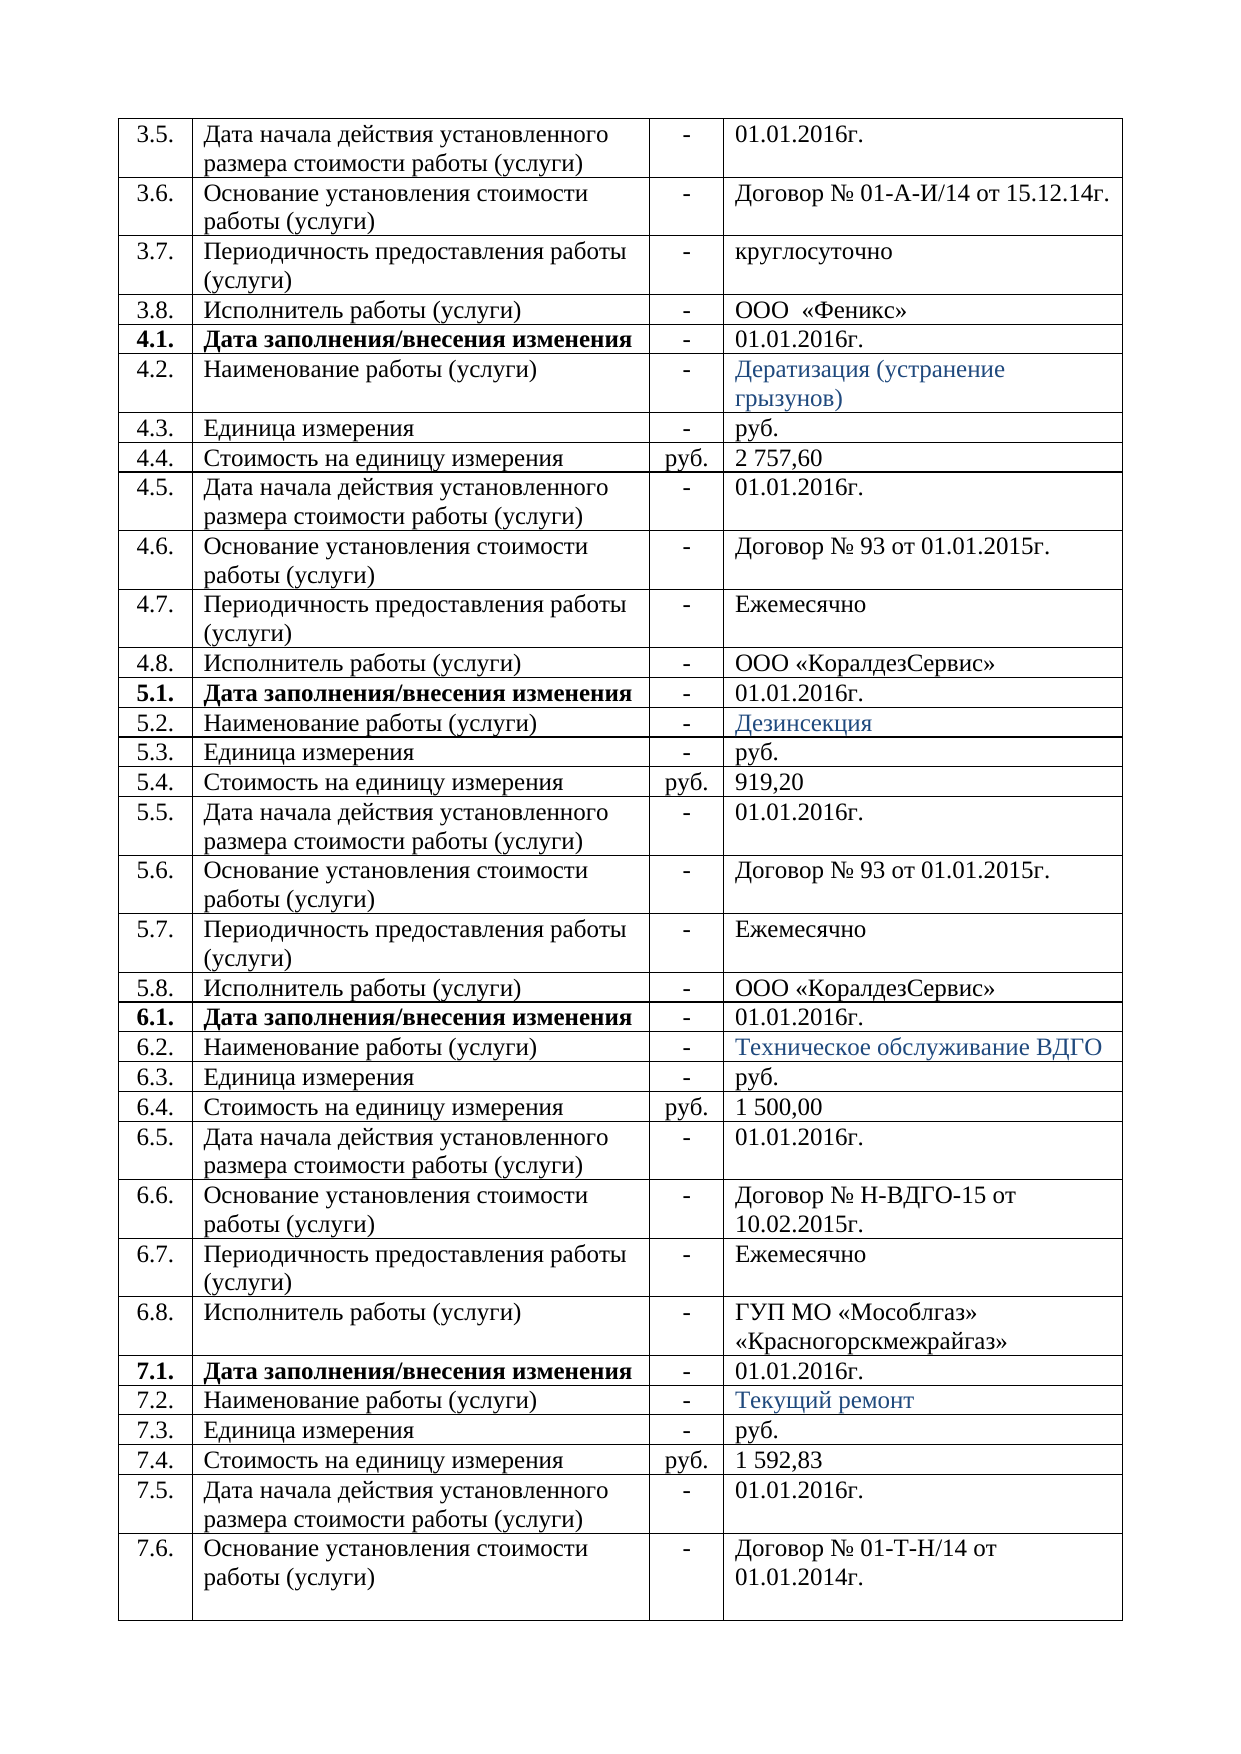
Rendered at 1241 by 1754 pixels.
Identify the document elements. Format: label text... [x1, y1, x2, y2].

table_cell 7.6. [119, 1534, 192, 1620]
table_cell Стоимость на единицу измерения [193, 1092, 649, 1121]
table_cell Исполнитель работы (услуги) [193, 973, 649, 1001]
table_cell Дата заполнения/внесения изменения [193, 1356, 649, 1384]
table_cell - [650, 856, 723, 913]
table_cell 3.8. [119, 295, 192, 323]
table_cell - [650, 1003, 723, 1031]
table_cell ГУП МО «Мособлгаз» «Красногорскмежрайгаз» [724, 1297, 1122, 1355]
table_cell Дата заполнения/внесения изменения [193, 678, 649, 707]
table_cell руб. [724, 738, 1122, 766]
table_cell 4.3. [119, 413, 192, 442]
table_cell руб. [650, 443, 723, 471]
table_cell Периодичность предоставления работы (услуги) [193, 236, 649, 294]
table_cell руб. [650, 1092, 723, 1121]
table_cell - [650, 738, 723, 766]
table_cell 5.5. [119, 797, 192, 854]
table_cell - [650, 531, 723, 588]
table_cell Договор № Н-ВДГО-15 от 10.02.2015г. [724, 1180, 1122, 1238]
table_cell 5.3. [119, 738, 192, 766]
table_cell Ежемесячно [724, 914, 1122, 972]
table_cell 6.3. [119, 1062, 192, 1091]
table_cell Договор № 93 от 01.01.2015г. [724, 856, 1122, 913]
table_cell Стоимость на единицу измерения [193, 1445, 649, 1474]
table_cell Исполнитель работы (услуги) [193, 1297, 649, 1355]
table_cell 4.5. [119, 473, 192, 530]
table_cell 4.1. [119, 325, 192, 353]
table_cell Стоимость на единицу измерения [193, 443, 649, 471]
table_cell - [650, 1297, 723, 1355]
table_cell Стоимость на единицу измерения [193, 767, 649, 796]
table_cell 7.5. [119, 1475, 192, 1532]
table_cell 4.7. [119, 590, 192, 647]
table_cell Исполнитель работы (услуги) [193, 648, 649, 677]
table_cell - [650, 325, 723, 353]
table_cell Основание установления стоимости работы (услуги) [193, 1180, 649, 1238]
table_cell 5.1. [119, 678, 192, 707]
table_cell 5.8. [119, 973, 192, 1001]
table_cell ООО «Феникс» [724, 295, 1122, 323]
table_cell 5.2. [119, 708, 192, 736]
table_cell 01.01.2016г. [724, 473, 1122, 530]
table_cell Дератизация (устранение грызунов) [724, 354, 1122, 412]
table_cell 2 757,60 [724, 443, 1122, 471]
table_cell 3.5. [119, 119, 192, 177]
table_cell 4.6. [119, 531, 192, 588]
table_cell Единица измерения [193, 1062, 649, 1091]
table_cell 1 592,83 [724, 1445, 1122, 1474]
table_cell 3.6. [119, 178, 192, 235]
table_cell 01.01.2016г. [724, 119, 1122, 177]
table_cell Наименование работы (услуги) [193, 1386, 649, 1414]
table_cell Дата начала действия установленного размера стоимости работы (услуги) [193, 797, 649, 854]
table_cell - [650, 119, 723, 177]
table_cell - [650, 1475, 723, 1532]
table_cell 1 500,00 [724, 1092, 1122, 1121]
table_cell 4.4. [119, 443, 192, 471]
table_cell 4.2. [119, 354, 192, 412]
table_cell Периодичность предоставления работы (услуги) [193, 914, 649, 972]
table_cell руб. [724, 1415, 1122, 1444]
table_cell Дата начала действия установленного размера стоимости работы (услуги) [193, 119, 649, 177]
table_cell Дата заполнения/внесения изменения [193, 1003, 649, 1031]
table_cell Дата начала действия установленного размера стоимости работы (услуги) [193, 1122, 649, 1179]
table_cell Дезинсекция [724, 708, 1122, 736]
table_cell - [650, 973, 723, 1001]
table_cell Дата начала действия установленного размера стоимости работы (услуги) [193, 473, 649, 530]
table_cell 6.7. [119, 1239, 192, 1296]
table_cell - [650, 678, 723, 707]
table_cell Основание установления стоимости работы (услуги) [193, 1534, 649, 1620]
table_cell руб. [724, 1062, 1122, 1091]
table_cell - [650, 236, 723, 294]
table_cell 5.4. [119, 767, 192, 796]
table_cell 6.5. [119, 1122, 192, 1179]
table_cell Периодичность предоставления работы (услуги) [193, 1239, 649, 1296]
table_cell 5.7. [119, 914, 192, 972]
table_cell Наименование работы (услуги) [193, 354, 649, 412]
table_cell Текущий ремонт [724, 1386, 1122, 1414]
table_cell - [650, 473, 723, 530]
table_cell круглосуточно [724, 236, 1122, 294]
table_cell - [650, 1534, 723, 1620]
table_cell руб. [724, 413, 1122, 442]
table_cell - [650, 1122, 723, 1179]
table_cell Единица измерения [193, 413, 649, 442]
table_cell 7.4. [119, 1445, 192, 1474]
table_cell Ежемесячно [724, 1239, 1122, 1296]
table_cell 01.01.2016г. [724, 1122, 1122, 1179]
table_cell 6.2. [119, 1032, 192, 1061]
table_cell 6.1. [119, 1003, 192, 1031]
table_cell Единица измерения [193, 1415, 649, 1444]
table_cell Дата начала действия установленного размера стоимости работы (услуги) [193, 1475, 649, 1532]
table_cell - [650, 1415, 723, 1444]
table_cell Единица измерения [193, 738, 649, 766]
table_cell Наименование работы (услуги) [193, 708, 649, 736]
table_cell - [650, 708, 723, 736]
table_cell 5.6. [119, 856, 192, 913]
table_cell - [650, 178, 723, 235]
table_cell - [650, 1032, 723, 1061]
table_cell Наименование работы (услуги) [193, 1032, 649, 1061]
table_cell 7.3. [119, 1415, 192, 1444]
table_cell 7.1. [119, 1356, 192, 1384]
table_cell - [650, 1356, 723, 1384]
table_cell ООО «КоралдезСервис» [724, 973, 1122, 1001]
table_cell Договор № 01-А-И/14 от 15.12.14г. [724, 178, 1122, 235]
table_cell 4.8. [119, 648, 192, 677]
table_cell 919,20 [724, 767, 1122, 796]
table_cell Основание установления стоимости работы (услуги) [193, 856, 649, 913]
table_cell 01.01.2016г. [724, 1003, 1122, 1031]
table_cell - [650, 914, 723, 972]
table_cell Договор № 93 от 01.01.2015г. [724, 531, 1122, 588]
table_cell - [650, 1180, 723, 1238]
table_cell 7.2. [119, 1386, 192, 1414]
table_cell Дата заполнения/внесения изменения [193, 325, 649, 353]
table_cell 01.01.2016г. [724, 1475, 1122, 1532]
table_cell - [650, 413, 723, 442]
table_cell - [650, 354, 723, 412]
table_cell 6.8. [119, 1297, 192, 1355]
table_cell - [650, 295, 723, 323]
table_cell 01.01.2016г. [724, 325, 1122, 353]
table_cell - [650, 590, 723, 647]
table_cell 01.01.2016г. [724, 678, 1122, 707]
table_cell - [650, 648, 723, 677]
table_cell Периодичность предоставления работы (услуги) [193, 590, 649, 647]
table_cell 6.4. [119, 1092, 192, 1121]
table_cell руб. [650, 767, 723, 796]
table_cell ООО «КоралдезСервис» [724, 648, 1122, 677]
table_cell Основание установления стоимости работы (услуги) [193, 531, 649, 588]
table_cell - [650, 1386, 723, 1414]
table_cell 6.6. [119, 1180, 192, 1238]
table_cell - [650, 1239, 723, 1296]
table_cell Ежемесячно [724, 590, 1122, 647]
table_cell 01.01.2016г. [724, 797, 1122, 854]
table_cell Техническое обслуживание ВДГО [724, 1032, 1122, 1061]
table_cell Основание установления стоимости работы (услуги) [193, 178, 649, 235]
table_cell Договор № 01-Т-Н/14 от 01.01.2014г. [724, 1534, 1122, 1620]
table_cell - [650, 1062, 723, 1091]
table_cell - [650, 797, 723, 854]
table_cell руб. [650, 1445, 723, 1474]
table_cell 01.01.2016г. [724, 1356, 1122, 1384]
table_cell 3.7. [119, 236, 192, 294]
table_cell Исполнитель работы (услуги) [193, 295, 649, 323]
